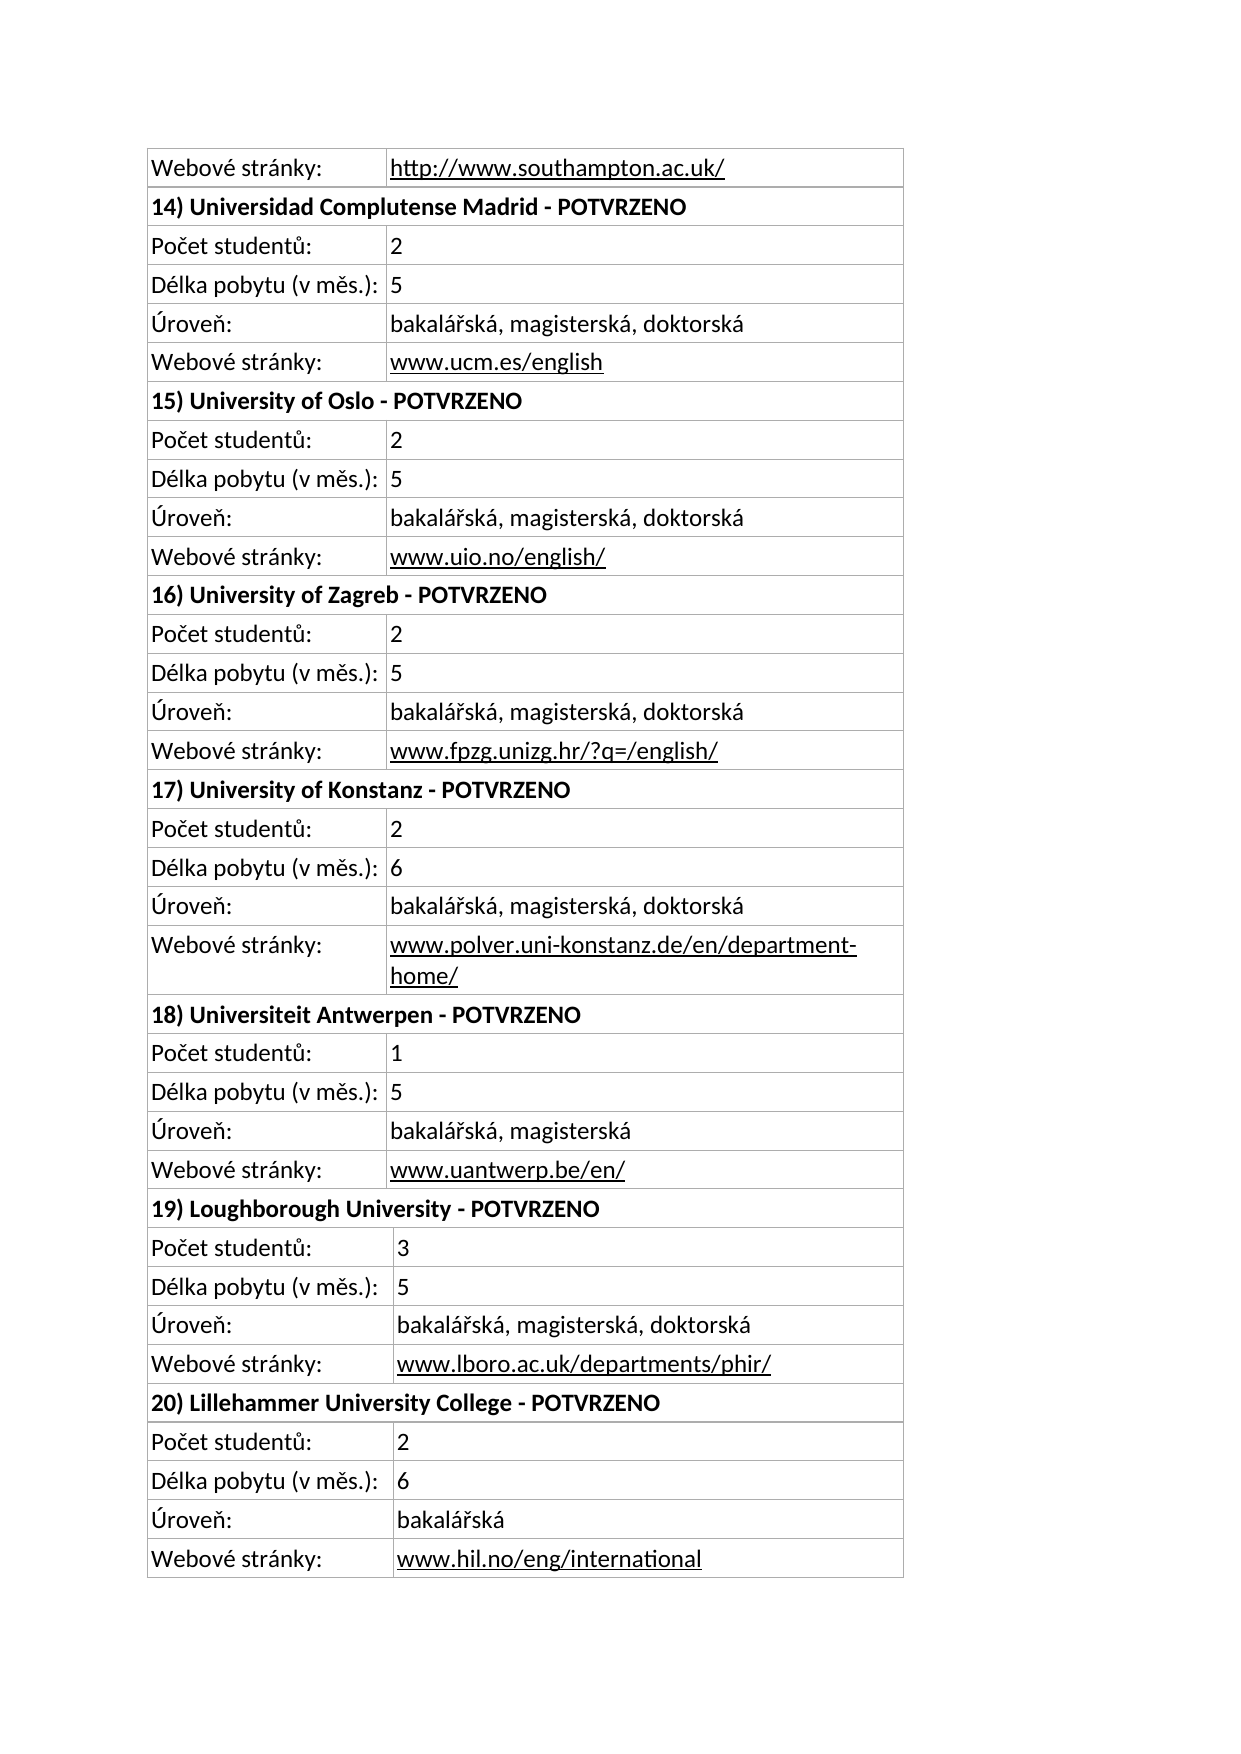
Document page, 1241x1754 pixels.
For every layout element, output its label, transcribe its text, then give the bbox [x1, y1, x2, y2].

table_cell 2 [387, 421, 903, 458]
table_cell 3 [394, 1228, 903, 1266]
table_cell bakalářská, magisterská, doktorská [394, 1306, 903, 1344]
table_cell Úroveň: [148, 887, 386, 925]
table_cell Počet studentů: [148, 615, 386, 653]
table_cell 15) University of Oslo - POTVRZENO [148, 382, 903, 419]
table_cell 20) Lillehammer University College - POTVRZENO [148, 1384, 903, 1421]
table_cell www.hil.no/eng/international [394, 1539, 903, 1577]
table_cell www.uio.no/english/ [387, 537, 903, 575]
table_cell Webové stránky: [148, 537, 386, 575]
table_cell 5 [387, 460, 903, 497]
table_cell 1 [387, 1034, 903, 1072]
table_cell 6 [387, 848, 903, 886]
table_cell 5 [387, 654, 903, 692]
table_cell http://www.southampton.ac.uk/ [387, 149, 903, 186]
table_cell bakalářská [394, 1500, 903, 1538]
table_cell Webové stránky: [148, 343, 386, 381]
table_cell Úroveň: [148, 498, 386, 536]
table_cell www.ucm.es/english [387, 343, 903, 381]
table_cell Úroveň: [148, 1500, 393, 1538]
table_cell www.uantwerp.be/en/ [387, 1151, 903, 1188]
table_cell 6 [394, 1461, 903, 1499]
table_cell Webové stránky: [148, 1539, 393, 1577]
table_cell Délka pobytu (v měs.): [148, 460, 386, 497]
table_cell Webové stránky: [148, 1151, 386, 1188]
table_cell 2 [387, 809, 903, 847]
table_cell Počet studentů: [148, 1034, 386, 1072]
table_cell www.polver.uni-konstanz.de/en/department-home/ [387, 926, 903, 994]
table_cell 5 [387, 1073, 903, 1111]
table_cell Webové stránky: [148, 731, 386, 769]
table_cell Úroveň: [148, 1112, 386, 1149]
table_cell 16) University of Zagreb - POTVRZENO [148, 576, 903, 614]
table_cell Webové stránky: [148, 149, 386, 186]
table_cell 5 [394, 1267, 903, 1305]
table_cell 2 [387, 226, 903, 264]
table_cell Webové stránky: [148, 926, 386, 994]
table_cell bakalářská, magisterská, doktorská [387, 887, 903, 925]
table_cell Počet studentů: [148, 1423, 393, 1460]
table_cell Úroveň: [148, 304, 386, 342]
table_cell Délka pobytu (v měs.): [148, 1073, 386, 1111]
table_cell bakalářská, magisterská, doktorská [387, 498, 903, 536]
table_cell Počet studentů: [148, 1228, 393, 1266]
table_cell Délka pobytu (v měs.): [148, 1267, 393, 1305]
table_cell bakalářská, magisterská, doktorská [387, 693, 903, 730]
table_cell www.lboro.ac.uk/departments/phir/ [394, 1345, 903, 1383]
table_cell Délka pobytu (v měs.): [148, 1461, 393, 1499]
table_cell Webové stránky: [148, 1345, 393, 1383]
table_cell 14) Universidad Complutense Madrid - POTVRZENO [148, 188, 903, 225]
table_cell bakalářská, magisterská [387, 1112, 903, 1149]
table_cell Počet studentů: [148, 421, 386, 458]
table_cell 17) University of Konstanz - POTVRZENO [148, 770, 903, 808]
table_cell 2 [394, 1423, 903, 1460]
table_cell 18) Universiteit Antwerpen - POTVRZENO [148, 995, 903, 1033]
table_cell 19) Loughborough University - POTVRZENO [148, 1189, 903, 1227]
table_cell www.fpzg.unizg.hr/?q=/english/ [387, 731, 903, 769]
table_cell Délka pobytu (v měs.): [148, 265, 386, 303]
table_cell Délka pobytu (v měs.): [148, 654, 386, 692]
table_cell bakalářská, magisterská, doktorská [387, 304, 903, 342]
table_cell Počet studentů: [148, 809, 386, 847]
table_cell Úroveň: [148, 693, 386, 730]
table_cell 2 [387, 615, 903, 653]
table_cell Počet studentů: [148, 226, 386, 264]
table_cell 5 [387, 265, 903, 303]
table_cell Úroveň: [148, 1306, 393, 1344]
table_cell Délka pobytu (v měs.): [148, 848, 386, 886]
